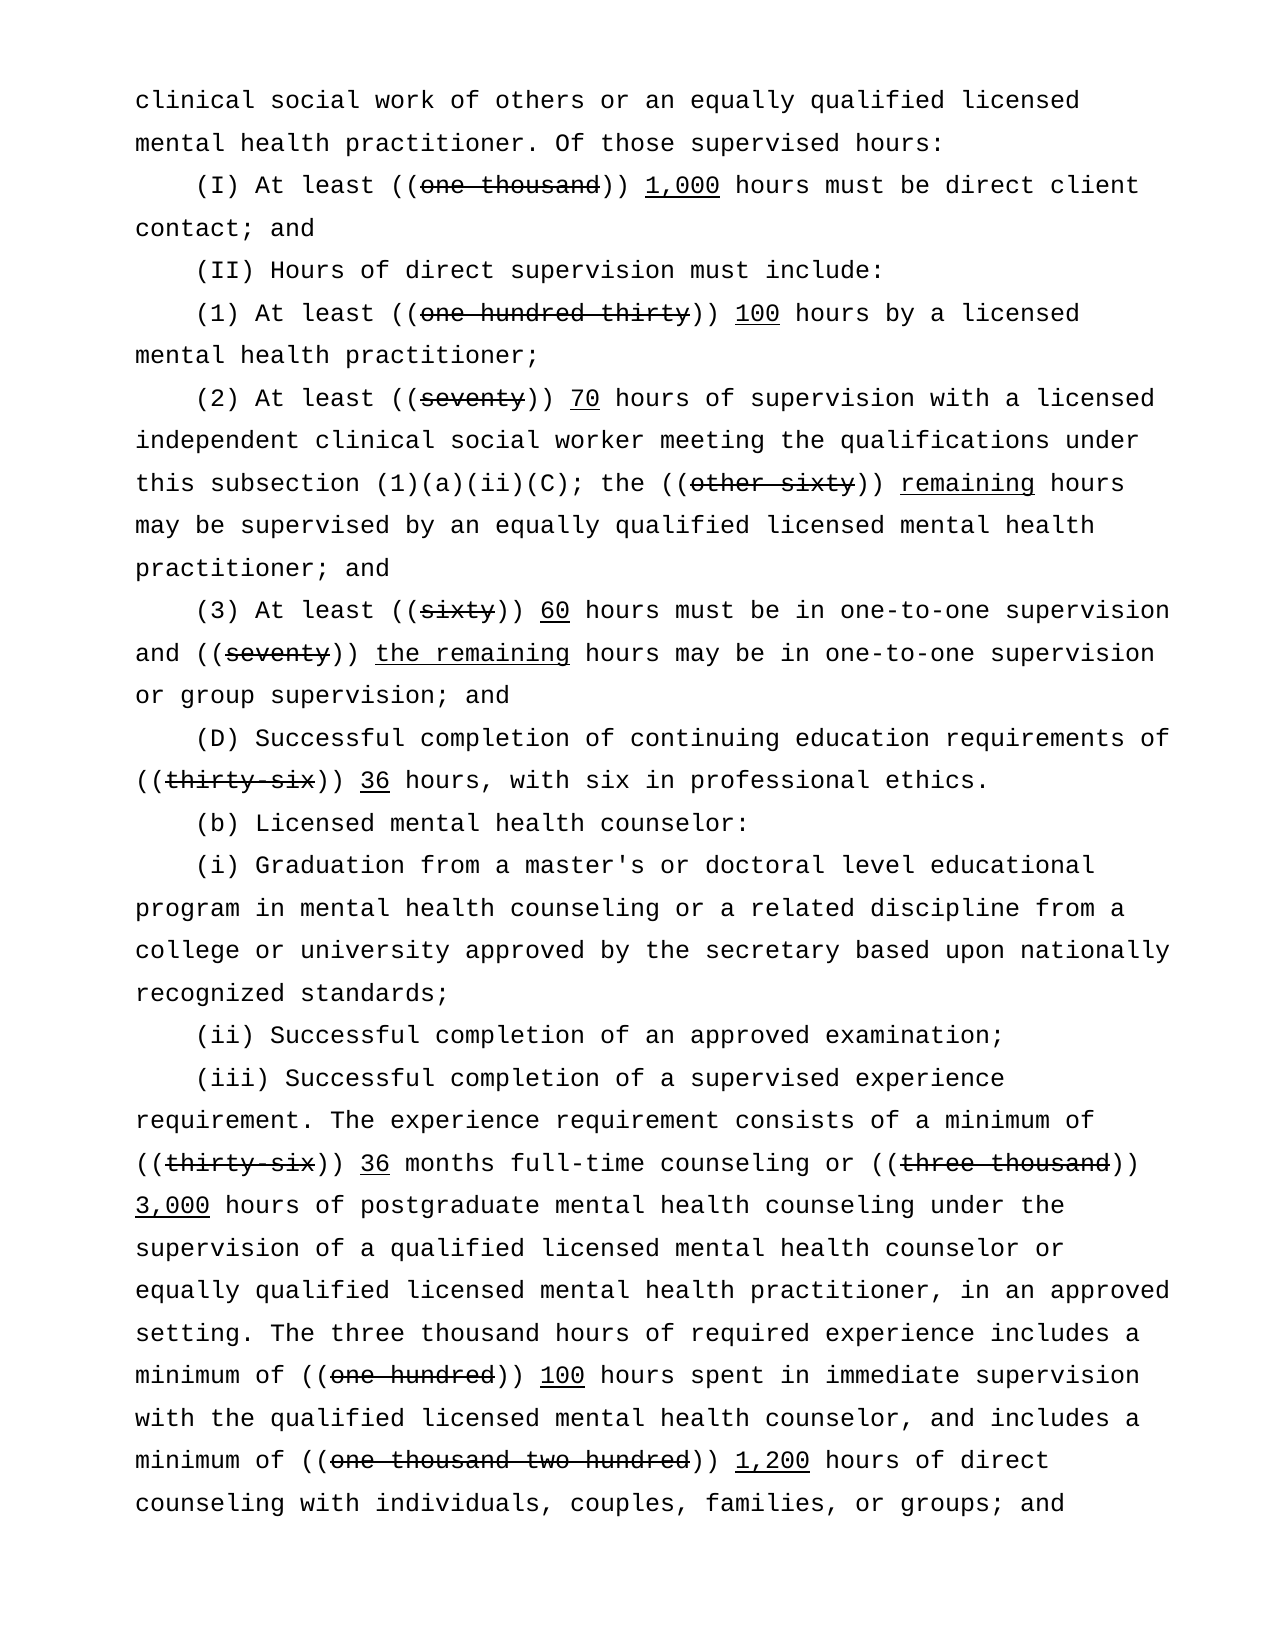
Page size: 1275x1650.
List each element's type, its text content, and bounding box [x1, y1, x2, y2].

text (I) At least ((one thousand)) 1,000 hours must be direct client contact; and [135, 160, 1170, 245]
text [135, 75, 1170, 160]
text (2) At least ((seventy)) 70 hours of supervision with a licensed independent clinical social worker meeting the qualifications under this subsection (1)(a)(ii)(C); the ((other sixty)) remaining hours may be supervised by an equally qualified licensed mental health practitioner; and [135, 372, 1170, 585]
text (3) At least ((sixty)) 60 hours must be in one-to-one supervision and ((seventy)) the remaining hours may be in one-to-one supervision or group supervision; and [135, 585, 1170, 712]
text (II) Hours of direct supervision must include: [135, 245, 1170, 287]
text (1) At least ((one hundred thirty)) 100 hours by a licensed mental health practitioner; [135, 287, 1170, 372]
text (i) Graduation from a master's or doctoral level educational program in mental health counseling or a related discipline from a college or university approved by the secretary based upon nationally recognized standards; [135, 840, 1170, 1010]
text (ii) Successful completion of an approved examination; [135, 1010, 1170, 1052]
text (b) Licensed mental health counselor: [135, 797, 1170, 840]
text (D) Successful completion of continuing education requirements of ((thirty-six)) 36 hours, with six in professional ethics. [135, 712, 1170, 797]
text (iii) Successful completion of a supervised experience requirement. The experience requirement consists of a minimum of ((thirty-six)) 36 months full-time counseling or ((three thousand)) 3,000 hours of postgraduate mental health counseling under the supervision of a qualified licensed mental health counselor or equally qualified licensed mental health practitioner, in an approved setting. The three thousand hours of required experience includes a minimum of ((one hundred)) 100 hours spent in immediate supervision with the qualified licensed mental health counselor, and includes a minimum of ((one thousand two hundred)) 1,200 hours of direct counseling with individuals, couples, families, or groups; and [135, 1052, 1170, 1520]
